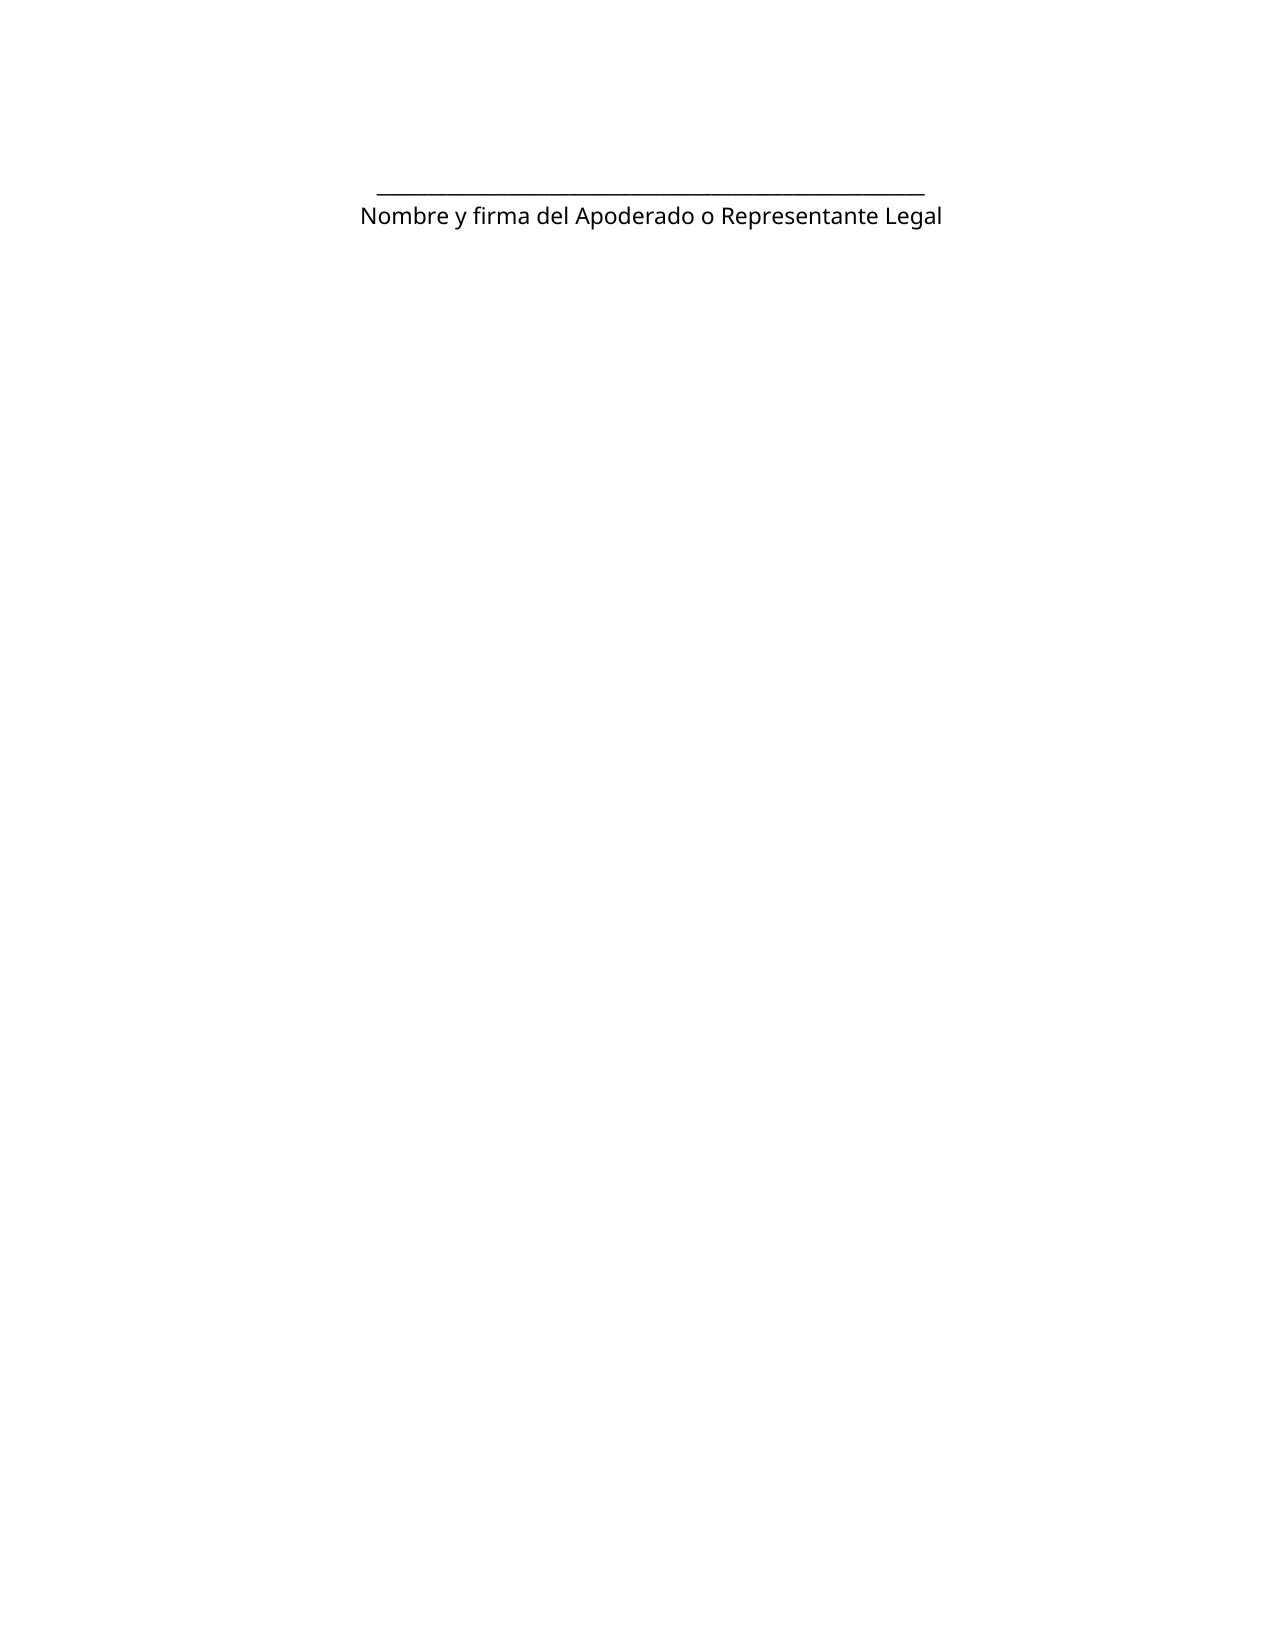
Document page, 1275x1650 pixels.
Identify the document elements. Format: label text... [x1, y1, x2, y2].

text Nombre y firma del Apoderado o Representante Legal [127, 199, 1176, 231]
text ______________________________________________________ [127, 167, 1176, 199]
